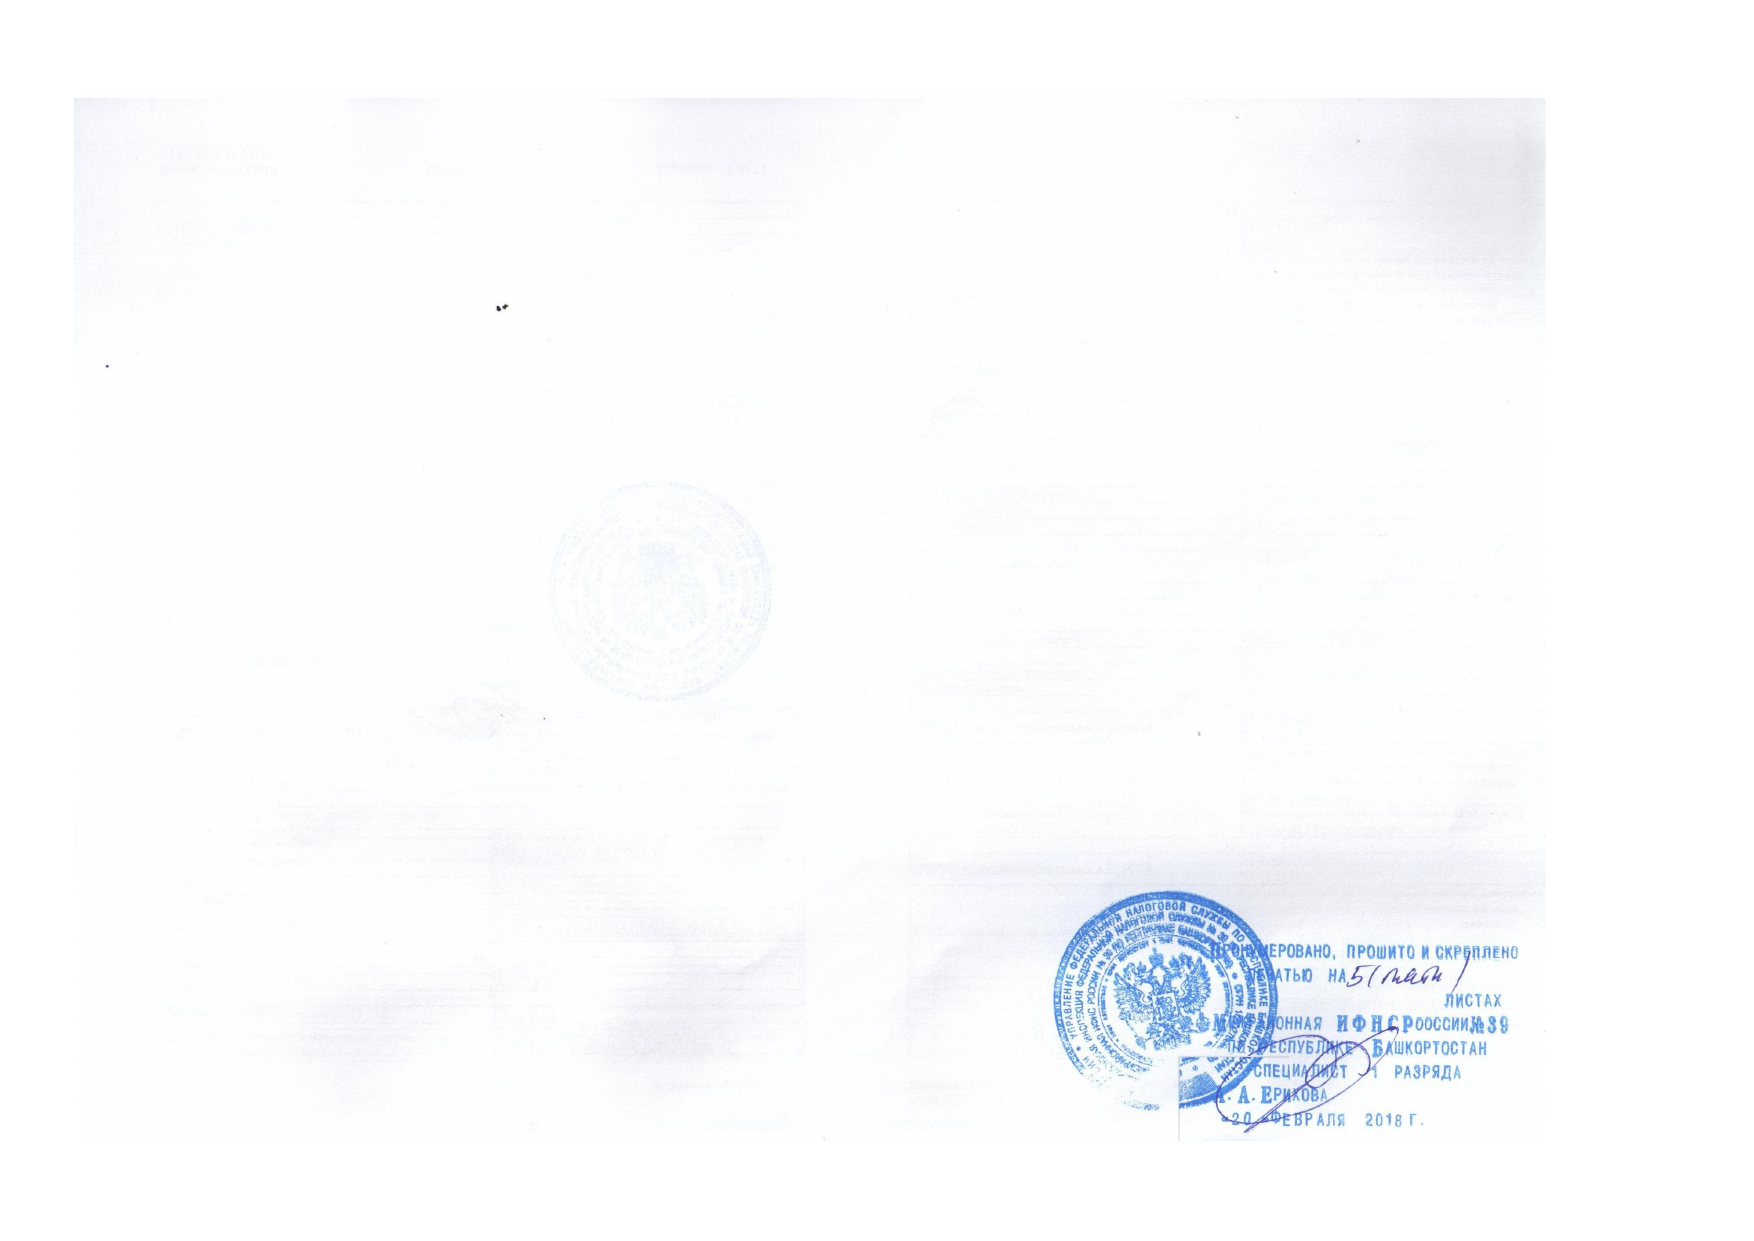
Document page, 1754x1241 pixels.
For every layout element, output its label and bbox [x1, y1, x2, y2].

picture [73, 88, 1546, 1141]
